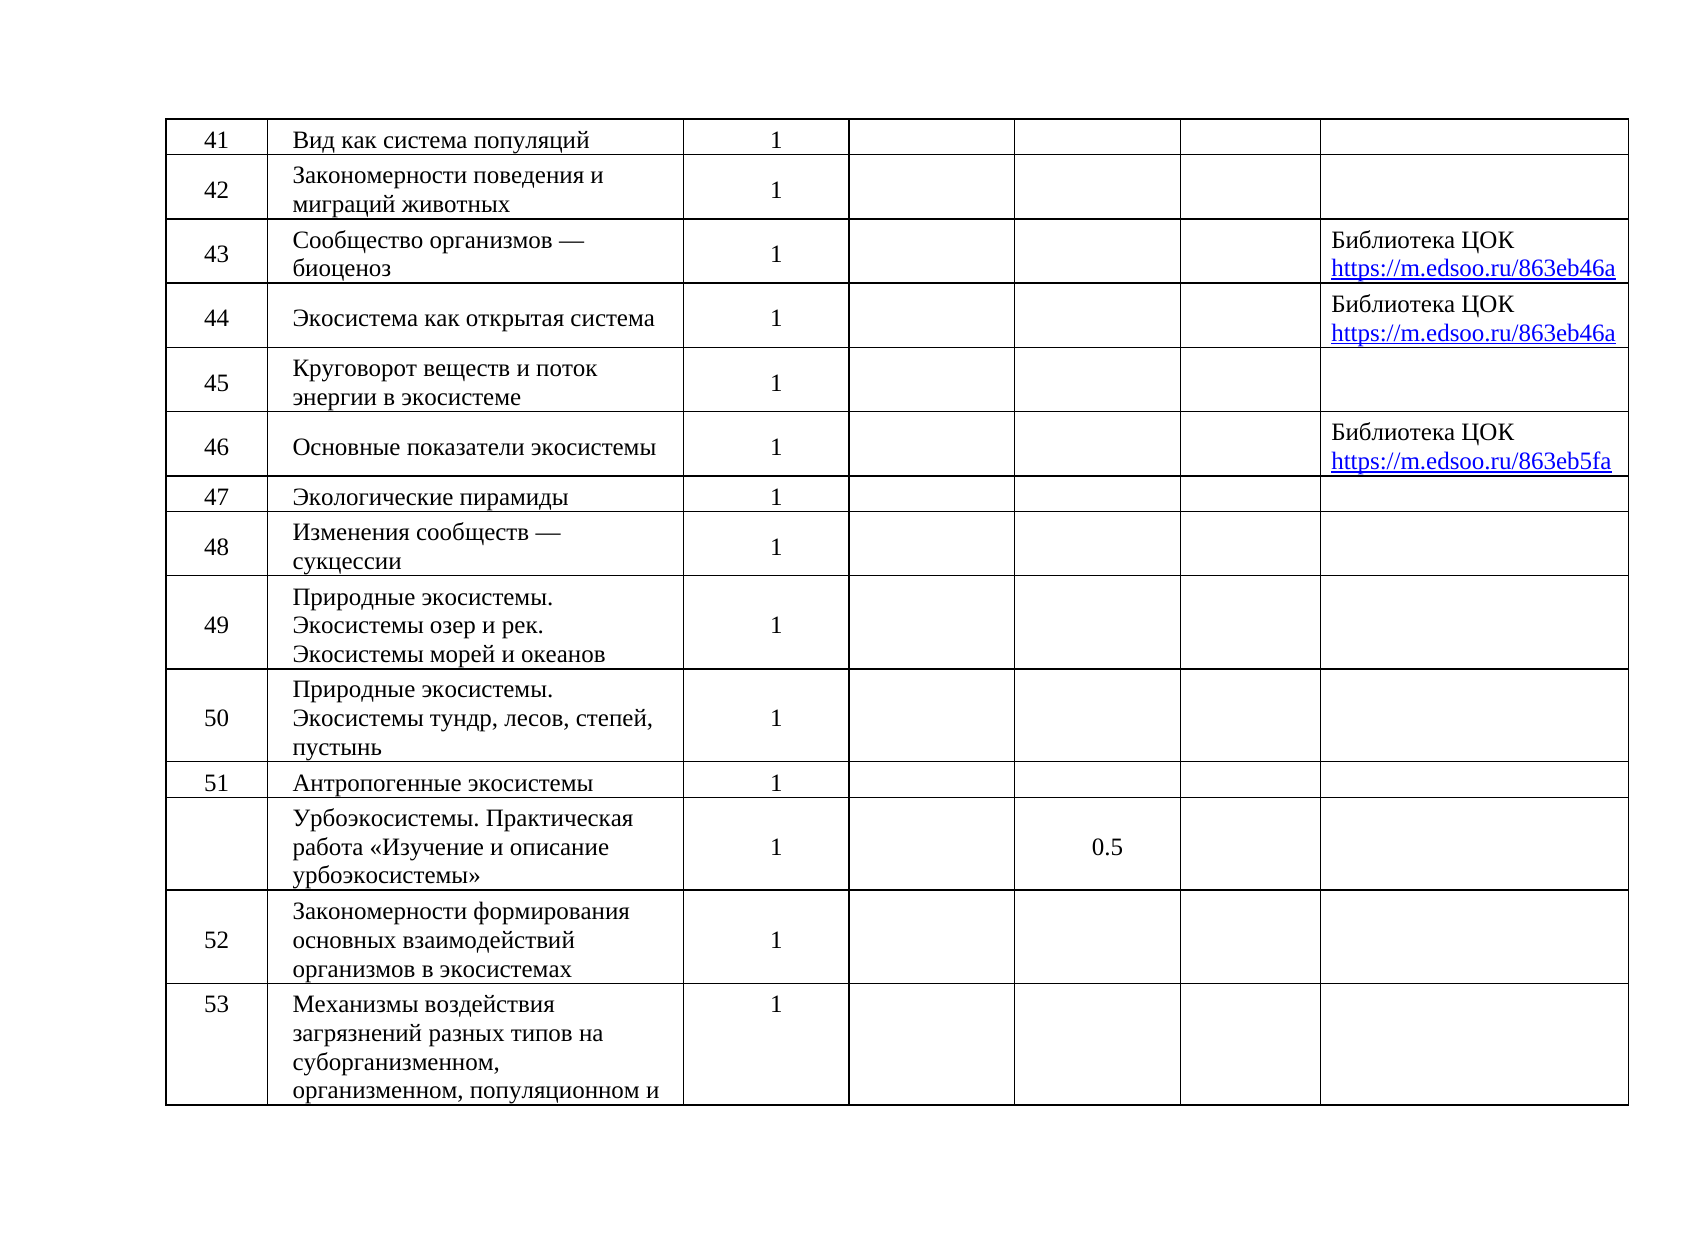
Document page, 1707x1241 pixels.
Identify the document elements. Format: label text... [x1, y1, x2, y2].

table_cell [850, 512, 1014, 575]
table_cell [1181, 512, 1320, 575]
table_cell Библиотека ЦОК https://m.edsoo.ru/863eb46a [1321, 220, 1628, 282]
table_cell [1015, 220, 1180, 282]
table_cell [1321, 576, 1628, 668]
table_cell 44 [167, 284, 267, 346]
table_cell 41 [167, 120, 267, 154]
table_cell Библиотека ЦОК https://m.edsoo.ru/863eb46a [1321, 284, 1628, 346]
table_cell 0.5 [1015, 798, 1180, 889]
table_cell [1181, 412, 1320, 475]
table_cell 1 [684, 120, 848, 154]
table_cell Закономерности формирования основных взаимодействий организмов в экосистемах [268, 891, 683, 982]
table_cell [850, 220, 1014, 282]
table_cell [1181, 891, 1320, 982]
table_cell [1181, 762, 1320, 796]
table_cell [1181, 220, 1320, 282]
table_cell [1181, 284, 1320, 346]
table_cell [1015, 891, 1180, 982]
table_cell Экологические пирамиды [268, 477, 683, 511]
table_cell [1015, 284, 1180, 346]
table_cell [1015, 762, 1180, 796]
table_cell Основные показатели экосистемы [268, 412, 683, 475]
table_cell 51 [167, 762, 267, 796]
table_cell [1015, 512, 1180, 575]
table_cell [1181, 120, 1320, 154]
table_cell Изменения сообществ — сукцессии [268, 512, 683, 575]
table_cell [850, 155, 1014, 218]
table_cell 47 [167, 477, 267, 511]
table_cell Библиотека ЦОК https://m.edsoo.ru/863eb5fa [1321, 412, 1628, 475]
table_cell 1 [684, 891, 848, 982]
table_cell [1321, 762, 1628, 796]
table_cell [1181, 670, 1320, 761]
table_cell Природные экосистемы. Экосистемы озер и рек. Экосистемы морей и океанов [268, 576, 683, 668]
table_cell [1321, 512, 1628, 575]
table_cell [850, 477, 1014, 511]
table_cell 45 [167, 348, 267, 411]
table_cell 43 [167, 220, 267, 282]
table_cell [850, 348, 1014, 411]
table_cell 1 [684, 762, 848, 796]
table_cell [1321, 891, 1628, 982]
table_cell [1015, 984, 1180, 1104]
table_cell [1015, 412, 1180, 475]
table_cell [1015, 120, 1180, 154]
table_cell [1321, 477, 1628, 511]
table_cell [850, 120, 1014, 154]
table_cell [850, 798, 1014, 889]
table_cell [1181, 155, 1320, 218]
table_cell 50 [167, 670, 267, 761]
table_cell [1181, 798, 1320, 889]
table_cell [850, 984, 1014, 1104]
table_cell 1 [684, 348, 848, 411]
table_cell Урбоэкосистемы. Практическая работа «Изучение и описание урбоэкосистемы» [268, 798, 683, 889]
table_cell [1321, 155, 1628, 218]
table_cell [850, 891, 1014, 982]
table_cell [850, 670, 1014, 761]
table_cell 52 [167, 891, 267, 982]
table_cell Вид как система популяций [268, 120, 683, 154]
table_cell Антропогенные экосистемы [268, 762, 683, 796]
table_cell Природные экосистемы. Экосистемы тундр, лесов, степей, пустынь [268, 670, 683, 761]
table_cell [268, 984, 683, 1104]
table_cell 42 [167, 155, 267, 218]
table_cell 1 [684, 284, 848, 346]
table_cell [1015, 477, 1180, 511]
table_cell 1 [684, 220, 848, 282]
table_cell [1321, 798, 1628, 889]
table_cell [1015, 348, 1180, 411]
table_cell [1015, 670, 1180, 761]
table_cell Круговорот веществ и поток энергии в экосистеме [268, 348, 683, 411]
table_cell [167, 798, 267, 889]
table_cell [1015, 576, 1180, 668]
table_cell [1181, 984, 1320, 1104]
table_cell Закономерности поведения и миграций животных [268, 155, 683, 218]
table_cell [1321, 348, 1628, 411]
table_cell [1321, 984, 1628, 1104]
table_cell 48 [167, 512, 267, 575]
table_cell 1 [684, 477, 848, 511]
table_cell Экосистема как открытая система [268, 284, 683, 346]
table_cell 1 [684, 155, 848, 218]
table_cell [1181, 348, 1320, 411]
table_cell 1 [684, 412, 848, 475]
table_cell [1321, 120, 1628, 154]
table_cell 46 [167, 412, 267, 475]
table_cell [1181, 477, 1320, 511]
table_cell 1 [684, 798, 848, 889]
table_cell 1 [684, 512, 848, 575]
table_cell 1 [684, 670, 848, 761]
table_cell [850, 576, 1014, 668]
table_cell [1015, 155, 1180, 218]
table_cell 53 [167, 984, 267, 1104]
table_cell [1321, 670, 1628, 761]
table_cell [1181, 576, 1320, 668]
table_cell [850, 762, 1014, 796]
table_cell 1 [684, 984, 848, 1104]
table_cell 1 [684, 576, 848, 668]
table_cell [850, 412, 1014, 475]
table_cell Сообщество организмов — биоценоз [268, 220, 683, 282]
table_cell 49 [167, 576, 267, 668]
table_cell [850, 284, 1014, 346]
